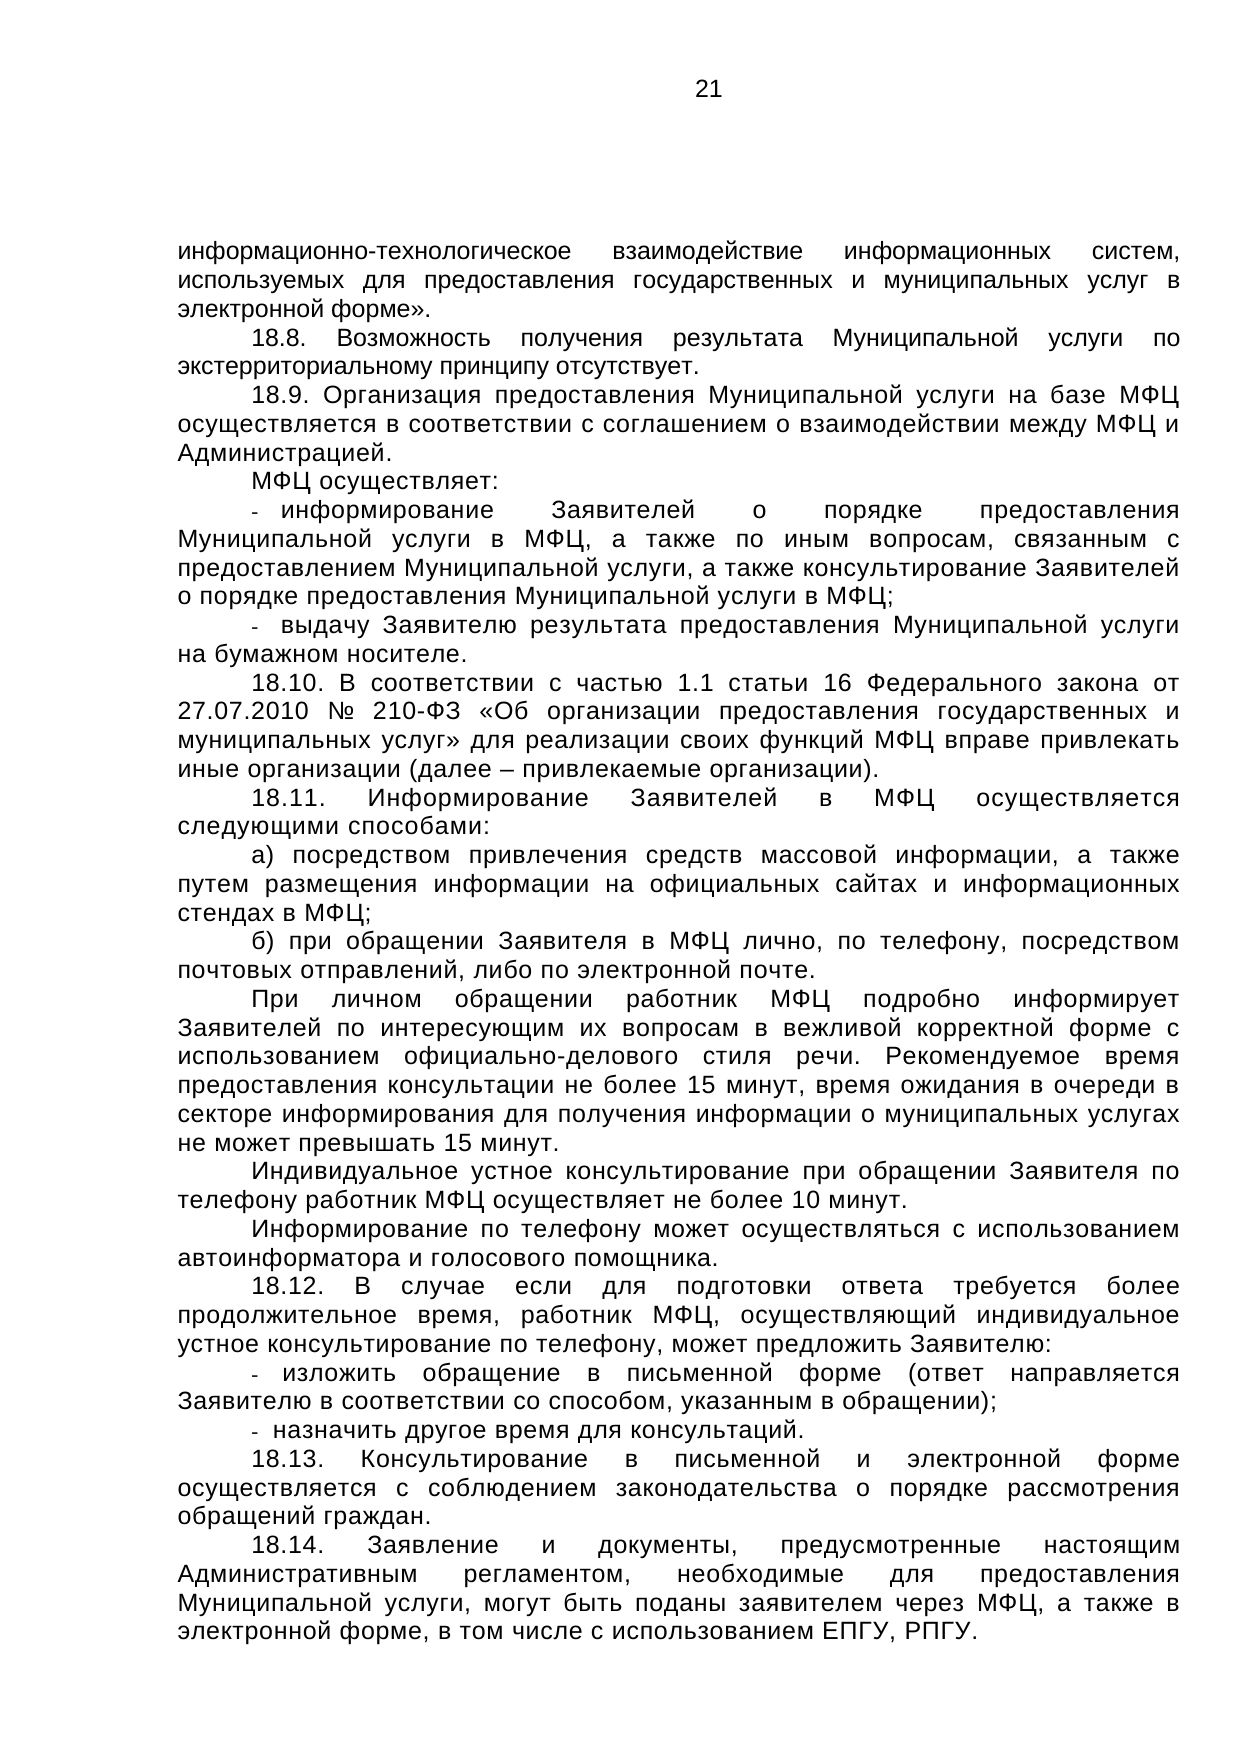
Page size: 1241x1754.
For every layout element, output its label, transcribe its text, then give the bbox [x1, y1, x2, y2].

text При личном обращении работник МФЦ подробно информирует Заявителей по интересующим их вопросам в вежливой корректной форме с использованием официально-делового стиля речи. Рекомендуемое время предоставления консультации не более 15 минут, время ожидания в очереди в секторе информирования для получения информации о муниципальных услугах не может превышать 15 минут. [177, 984, 1181, 1156]
list выдачу Заявителю результата предоставления Муниципальной услуги на бумажном носителе. [177, 610, 1181, 667]
text Индивидуальное устное консультирование при обращении Заявителя по телефону работник МФЦ осуществляет не более 10 минут. [177, 1156, 1181, 1214]
text МФЦ осуществляет: [177, 466, 1181, 495]
text Информирование по телефону может осуществляться с использованием автоинформатора и голосового помощника. [177, 1214, 1181, 1271]
list информирование Заявителей о порядке предоставления Муниципальной услуги в МФЦ, а также по иным вопросам, связанным с предоставлением Муниципальной услуги, а также консультирование Заявителей о порядке предоставления Муниципальной услуги в МФЦ; [177, 495, 1181, 610]
text б) при обращении Заявителя в МФЦ лично, по телефону, посредством почтовых отправлений, либо по электронной почте. [177, 926, 1181, 984]
list назначить другое время для консультаций. [177, 1415, 1181, 1444]
text 18.10. В соответствии с частью 1.1 статьи 16 Федерального закона от 27.07.2010 № 210-ФЗ «Об организации предоставления государственных и муниципальных услуг» для реализации своих функций МФЦ вправе привлекать иные организации (далее – привлекаемые организации). [177, 667, 1181, 782]
text 18.14. Заявление и документы, предусмотренные настоящим Административным регламентом, необходимые для предоставления Муниципальной услуги, могут быть поданы заявителем через МФЦ, а также в электронной форме, в том числе с использованием ЕПГУ, РПГУ. [177, 1530, 1181, 1645]
text 18.12. В случае если для подготовки ответа требуется более продолжительное время, работник МФЦ, осуществляющий индивидуальное устное консультирование по телефону, может предложить Заявителю: [177, 1271, 1181, 1357]
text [177, 236, 1181, 322]
text 18.11. Информирование Заявителей в МФЦ осуществляется следующими способами: [177, 782, 1181, 840]
text 18.9. Организация предоставления Муниципальной услуги на базе МФЦ осуществляется в соответствии с соглашением о взаимодействии между МФЦ и Администрацией. [177, 380, 1181, 466]
text а) посредством привлечения средств массовой информации, а также путем размещения информации на официальных сайтах и информационных стендах в МФЦ; [177, 840, 1181, 926]
text 18.8. Возможность получения результата Муниципальной услуги по экстерриториальному принципу отсутствует. [177, 322, 1181, 380]
list изложить обращение в письменной форме (ответ направляется Заявителю в соответствии со способом, указанным в обращении); [177, 1357, 1181, 1415]
text 18.13. Консультирование в письменной и электронной форме осуществляется с соблюдением законодательства о порядке рассмотрения обращений граждан. [177, 1444, 1181, 1530]
